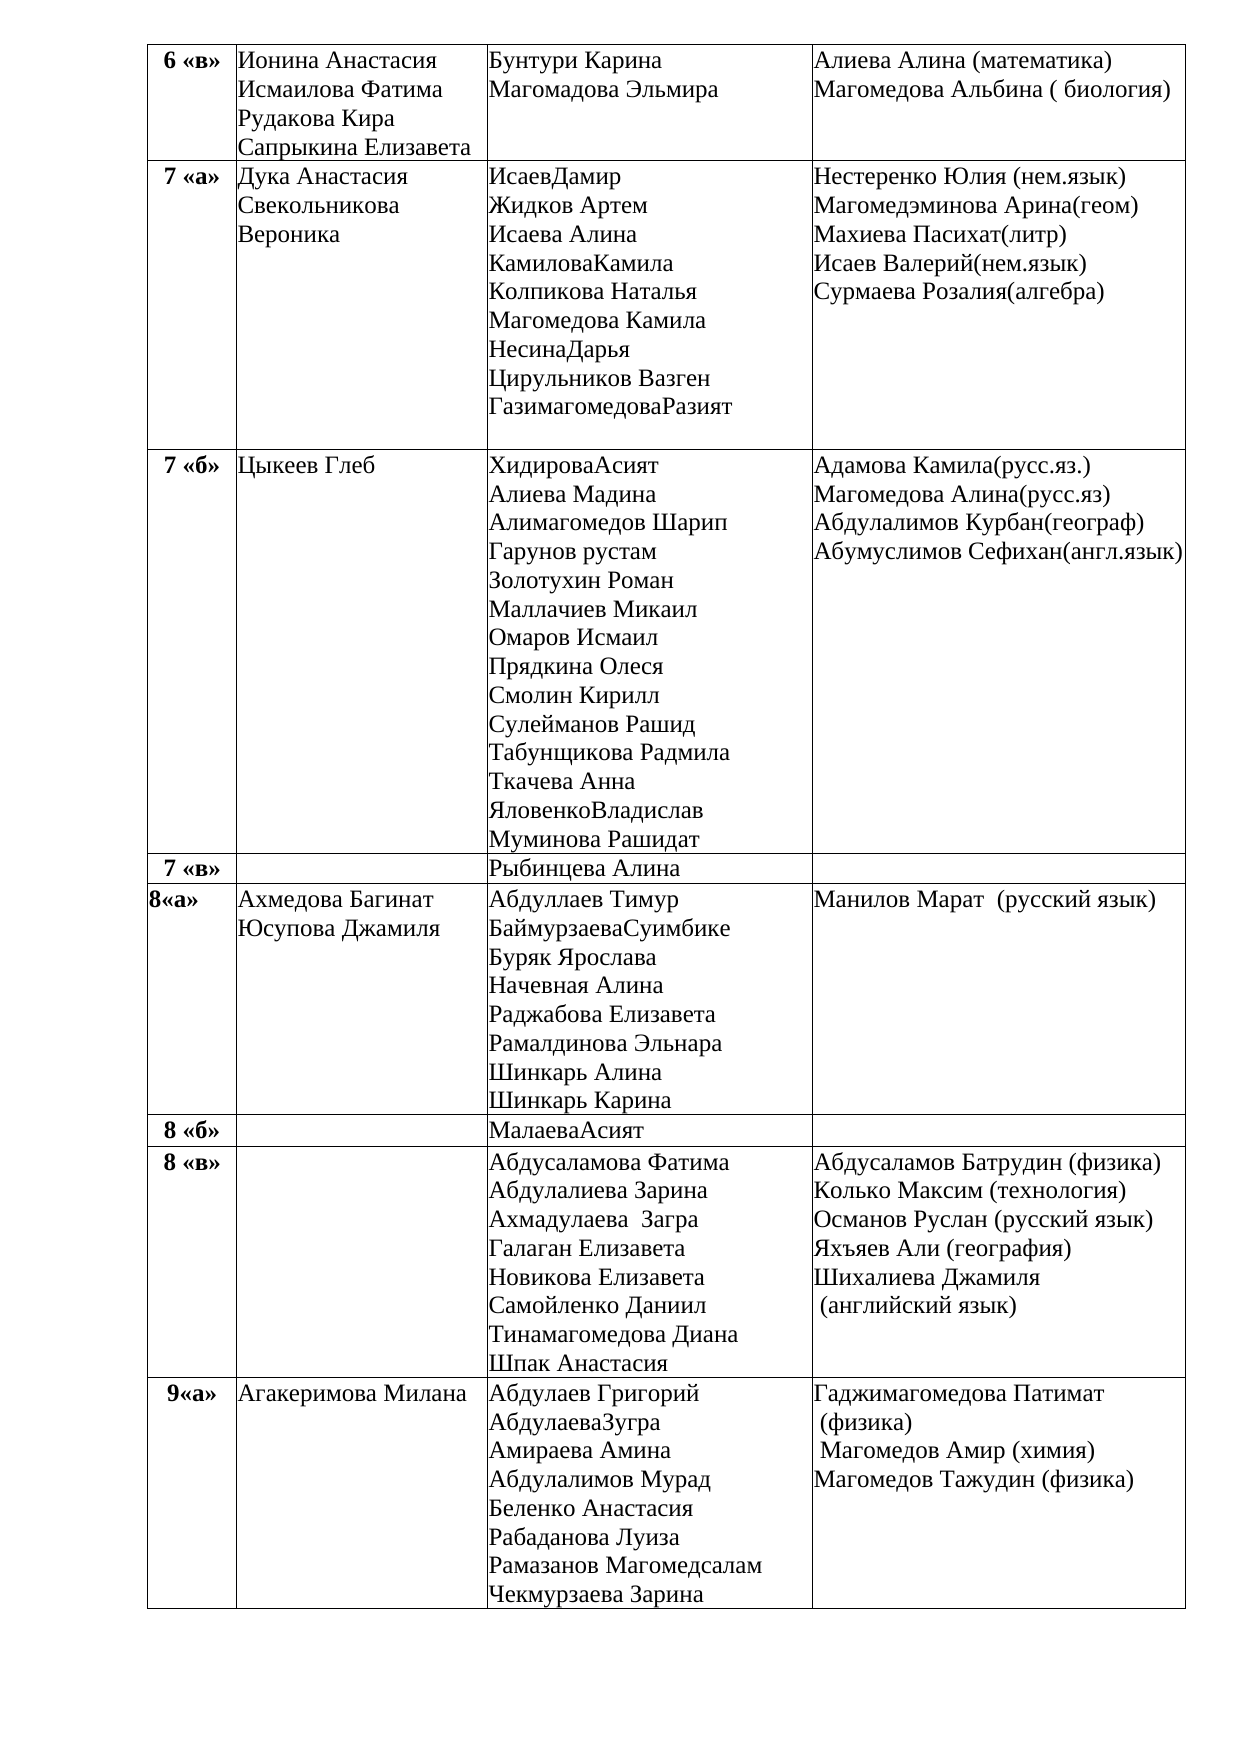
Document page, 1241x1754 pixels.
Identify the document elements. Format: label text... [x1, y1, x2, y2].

table_cell [813, 1115, 1185, 1146]
table_cell МалаеваАсият [488, 1115, 812, 1146]
table_cell Бунтури Карина Магомадова Эльмира [488, 45, 812, 160]
table_cell [237, 854, 487, 883]
table_cell 7 «в» [148, 854, 236, 883]
table_cell Дука Анастасия Свекольникова Вероника [237, 161, 487, 449]
table_cell 8 «б» [148, 1115, 236, 1146]
table_cell Агакеримова Милана [237, 1378, 487, 1608]
table_cell [237, 1115, 487, 1146]
table_cell ХидироваАсият Алиева Мадина Алимагомедов Шарип Гарунов рустам Золотухин Роман Маллачиев Микаил Омаров Исмаил Прядкина Олеся Смолин Кирилл Сулейманов Рашид Табунщикова Радмила Ткачева Анна ЯловенкоВладислав Муминова Рашидат [488, 450, 812, 852]
table_cell Алиева Алина (математика) Магомедова Альбина ( биология) [813, 45, 1185, 160]
table_cell 8 «в» [148, 1147, 236, 1377]
table_cell Гаджимагомедова Патимат (физика) Магомедов Амир (химия) Магомедов Тажудин (физика) [813, 1378, 1185, 1608]
table_cell 7 «б» [148, 450, 236, 852]
table_cell Адамова Камила(русс.яз.) Магомедова Алина(русс.яз) Абдулалимов Курбан(географ) Абумуслимов Сефихан(англ.язык) [813, 450, 1185, 852]
table_cell ИсаевДамир Жидков Артем Исаева Алина КамиловаКамила Колпикова Наталья Магомедова Камила НесинаДарья Цирульников Вазген ГазимагомедоваРазият [488, 161, 812, 449]
table_cell Нестеренко Юлия (нем.язык) Магомедэминова Арина(геом) Махиева Пасихат(литр) Исаев Валерий(нем.язык) Сурмаева Розалия(алгебра) [813, 161, 1185, 449]
table_cell Абдусаламова Фатима Абдулалиева Зарина Ахмадулаева Загра Галаган Елизавета Новикова Елизавета Самойленко Даниил Тинамагомедова Диана Шпак Анастасия [488, 1147, 812, 1377]
table_cell [237, 1147, 487, 1377]
table_cell Рыбинцева Алина [488, 854, 812, 883]
table_cell [813, 854, 1185, 883]
table_cell Манилов Марат (русский язык) [813, 884, 1185, 1114]
table_cell Абдуллаев Тимур БаймурзаеваСуимбике Буряк Ярослава Начевная Алина Раджабова Елизавета Рамалдинова Эльнара Шинкарь Алина Шинкарь Карина [488, 884, 812, 1114]
table_cell Цыкеев Глеб [237, 450, 487, 852]
table_cell Ионина Анастасия Исмаилова Фатима Рудакова Кира Сапрыкина Елизавета [237, 45, 487, 160]
table_cell 7 «а» [148, 161, 236, 449]
table_cell Ахмедова Багинат Юсупова Джамиля [237, 884, 487, 1114]
table_cell 6 «в» [148, 45, 236, 160]
table_cell 9«а» [148, 1378, 236, 1608]
table_cell Абдулаев Григорий АбдулаеваЗугра Амираева Амина Абдулалимов Мурад Беленко Анастасия Рабаданова Луиза Рамазанов Магомедсалам Чекмурзаева Зарина [488, 1378, 812, 1608]
table_cell Абдусаламов Батрудин (физика) Колько Максим (технология) Османов Руслан (русский язык) Яхъяев Али (география) Шихалиева Джамиля (английский язык) [813, 1147, 1185, 1377]
table_cell 8«а» [148, 884, 236, 1114]
